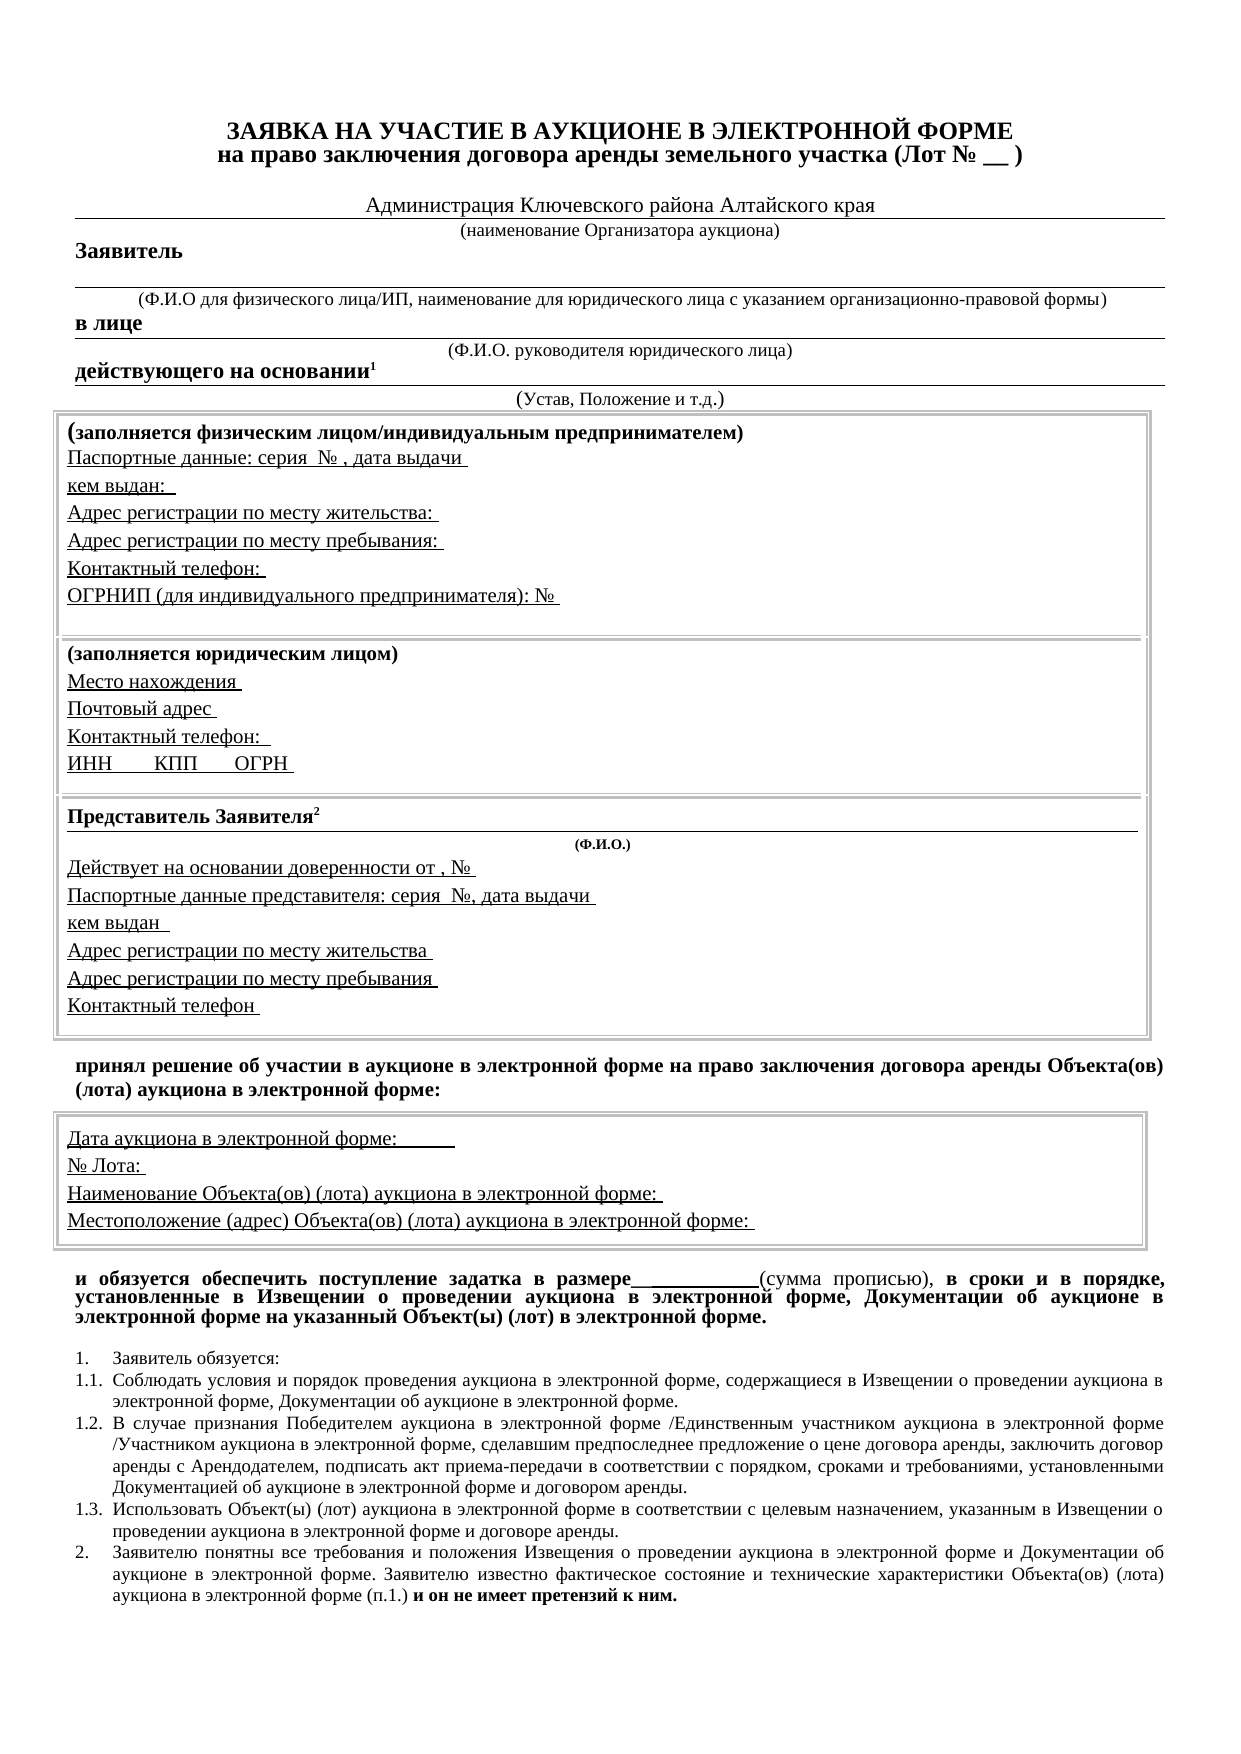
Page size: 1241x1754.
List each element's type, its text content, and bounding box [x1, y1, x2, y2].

list Соблюдать условия и порядок проведения аукциона в электронной форме, содержащиеся в Извещении о проведении аукциона в электронной форме, Документации об аукционе в электронной форме. [75, 1368, 1165, 1412]
text ЗАЯВКА НА УЧАСТИЕ В АУКЦИОНЕ В ЭЛЕКТРОННОЙ ФОРМЕ [75, 121, 1165, 144]
text и обязуется обеспечить поступление задатка в размере__ (сумма прописью), в сроки и в порядке, установленные в Извещении о проведении аукциона в электронной форме, Документации об аукционе в электронной форме на указанный Объект(ы) (лот) в электронной форме. [75, 1270, 1165, 1328]
table_header Дата аукциона в электронной форме: № Лота: Наименование Объекта(ов) (лота) аукциона в электронной форме: Местоположение (адрес) Объекта(ов) (лота) аукциона в электронной форме: [59, 1117, 1142, 1244]
list Заявитель обязуется: [75, 1347, 1165, 1368]
text в лице [75, 309, 1165, 338]
text (наименование Организатора аукциона) [75, 219, 1165, 241]
table_cell (заполняется юридическим лицом) Место нахождения Почтовый адрес Контактный телефон: ИНН КПП ОГРН [56, 635, 1149, 793]
title действующего на основании1 [75, 360, 1165, 385]
text (Ф.И.О. руководителя юридического лица) [75, 339, 1165, 360]
list Использовать Объект(ы) (лот) аукциона в электронной форме в соответствии с целевым назначением, указанным в Извещении о проведении аукциона в электронной форме и договоре аренды. [75, 1498, 1165, 1541]
text Заявитель [75, 241, 1165, 263]
text принял решение об участии в аукционе в электронной форме на право заключения договора аренды Объекта(ов) (лота) аукциона в электронной форме: [75, 1053, 1165, 1101]
text (Устав, Положение и т.д.) [75, 386, 1165, 410]
text Администрация Ключевского района Алтайского края [75, 195, 1165, 218]
table_cell Представитель Заявителя2 (Ф.И.О.) Действует на основании доверенности от , № Паспортные данные представителя: серия №, дата выдачи кем выдан Адрес регистрации по месту жительства Адрес регистрации по месту пребывания Контактный телефон [56, 793, 1149, 1034]
table_header (заполняется физическим лицом/индивидуальным предпринимателем) Паспортные данные: серия № , дата выдачи кем выдан: Адрес регистрации по месту жительства: Адрес регистрации по месту пребывания: Контактный телефон: ОГРНИП (для индивидуального предпринимателя): № [59, 416, 1146, 635]
list В случае признания Победителем аукциона в электронной форме /Единственным участником аукциона в электронной форме /Участником аукциона в электронной форме, сделавшим предпоследнее предложение о цене договора аренды, заключить договор аренды с Арендодателем, подписать акт приема-передачи в соответствии с порядком, сроками и требованиями, установленными Документацией об аукционе в электронной форме и договором аренды. [75, 1412, 1165, 1498]
text (Ф.И.О для физического лица/ИП, наименование для юридического лица с указанием организационно-правовой формы) [75, 288, 1165, 309]
text на право заключения договора аренды земельного участка (Лот № __ ) [75, 144, 1165, 167]
list Заявителю понятны все требования и положения Извещения о проведении аукциона в электронной форме и Документации об аукционе в электронной форме. Заявителю известно фактическое состояние и технические характеристики Объекта(ов) (лота) аукциона в электронной форме (п.1.) и он не имеет претензий к ним. [75, 1541, 1165, 1606]
